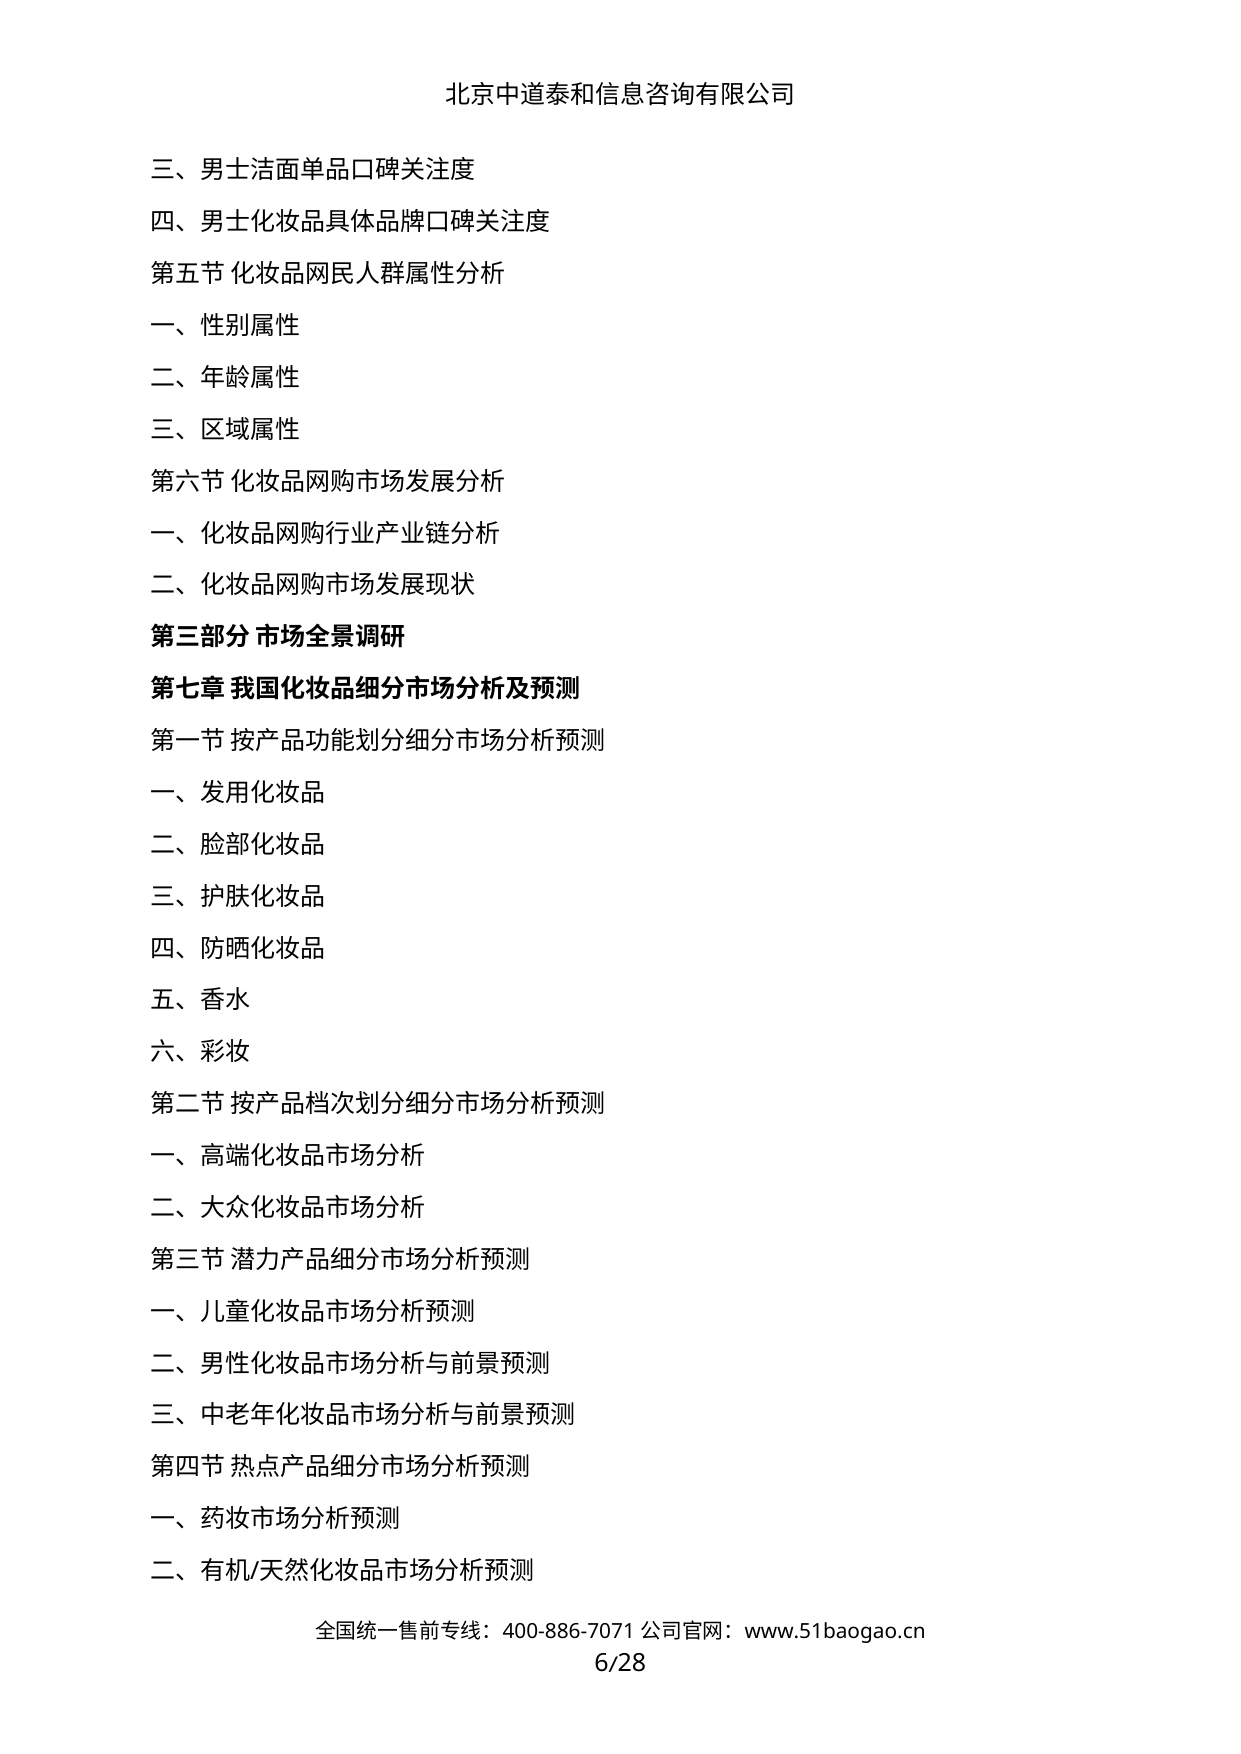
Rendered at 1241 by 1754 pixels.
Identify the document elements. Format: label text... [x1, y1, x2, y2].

text 一、化妆品网购行业产业链分析 [150, 513, 1090, 549]
text 第七章 我国化妆品细分市场分析及预测 [150, 669, 1090, 705]
text 一、儿童化妆品市场分析预测 [150, 1291, 1090, 1327]
text 第四节 热点产品细分市场分析预测 [150, 1447, 1090, 1483]
text 一、药妆市场分析预测 [150, 1499, 1090, 1535]
text 第五节 化妆品网民人群属性分析 [150, 254, 1090, 290]
text 四、防晒化妆品 [150, 928, 1090, 964]
text 第六节 化妆品网购市场发展分析 [150, 461, 1090, 497]
text 二、男性化妆品市场分析与前景预测 [150, 1343, 1090, 1379]
text 一、发用化妆品 [150, 772, 1090, 809]
text 一、性别属性 [150, 306, 1090, 342]
text 二、大众化妆品市场分析 [150, 1187, 1090, 1224]
text 三、男士洁面单品口碑关注度 [150, 150, 1090, 186]
text 二、化妆品网购市场发展现状 [150, 565, 1090, 601]
text 三、护肤化妆品 [150, 876, 1090, 912]
text 六、彩妆 [150, 1032, 1090, 1068]
text 三、区域属性 [150, 409, 1090, 446]
text 第三部分 市场全景调研 [150, 617, 1090, 653]
text 第三节 潜力产品细分市场分析预测 [150, 1239, 1090, 1276]
text 三、中老年化妆品市场分析与前景预测 [150, 1395, 1090, 1431]
text 二、有机/天然化妆品市场分析预测 [150, 1551, 1090, 1587]
text 五、香水 [150, 980, 1090, 1016]
text 第二节 按产品档次划分细分市场分析预测 [150, 1084, 1090, 1120]
text 第一节 按产品功能划分细分市场分析预测 [150, 721, 1090, 757]
text 二、脸部化妆品 [150, 824, 1090, 861]
text 一、高端化妆品市场分析 [150, 1136, 1090, 1172]
text 二、年龄属性 [150, 357, 1090, 394]
text 四、男士化妆品具体品牌口碑关注度 [150, 202, 1090, 238]
